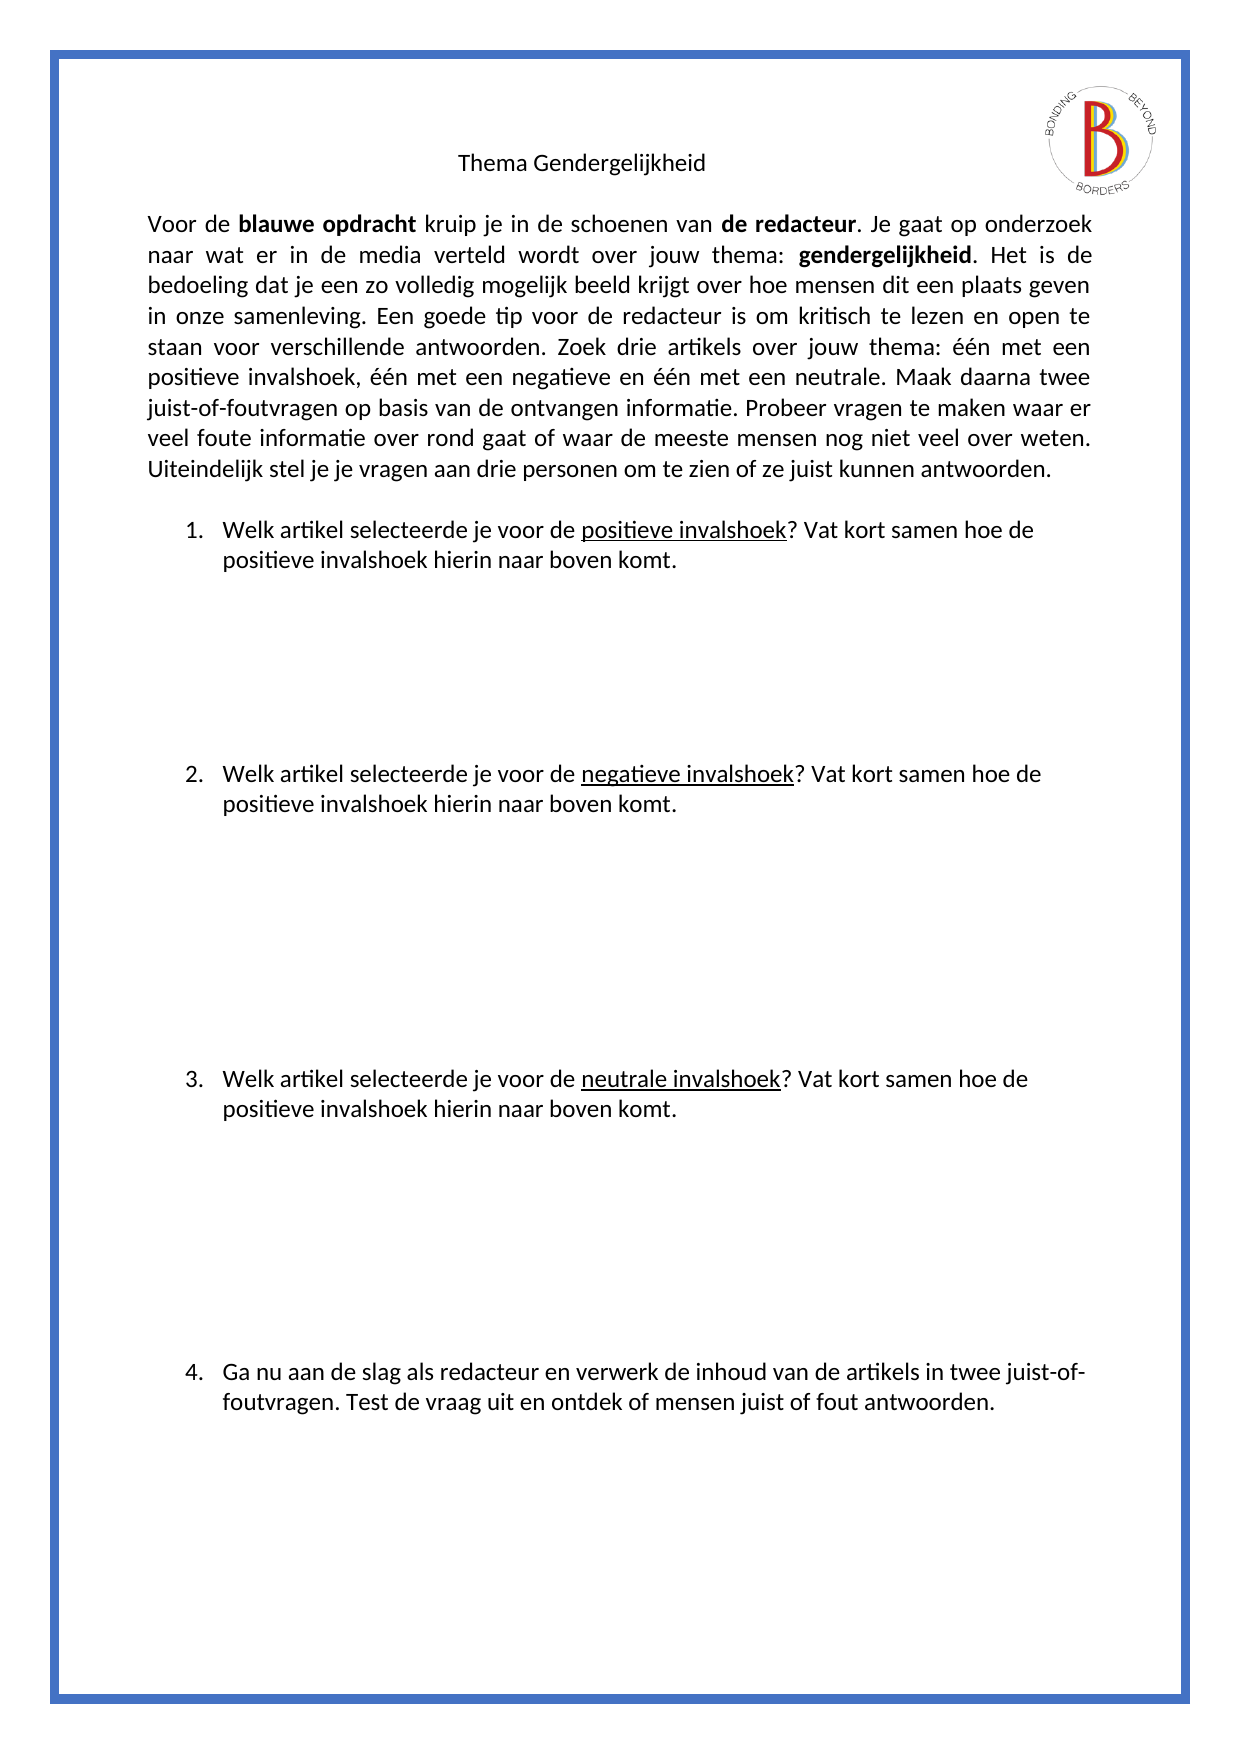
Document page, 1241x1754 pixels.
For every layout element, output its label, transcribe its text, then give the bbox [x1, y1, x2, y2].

text Thema Gendergelijkheid [147, 147, 1035, 178]
list Welk artikel selecteerde je voor de positieve invalshoek? Vat kort samen hoe de positieve invalshoek hierin naar boven komt. [185, 514, 1093, 758]
list Ga nu aan de slag als redacteur en verwerk de inhoud van de artikels in twee juist-of-foutvragen. Test de vraag uit en ontdek of mensen juist of fout antwoorden. [185, 1356, 1093, 1417]
list Welk artikel selecteerde je voor de negatieve invalshoek? Vat kort samen hoe de positieve invalshoek hierin naar boven komt. [185, 758, 1093, 1063]
picture [1035, 70, 1171, 207]
list Welk artikel selecteerde je voor de neutrale invalshoek? Vat kort samen hoe de positieve invalshoek hierin naar boven komt. [185, 1063, 1093, 1124]
text Voor de blauwe opdracht kruip je in de schoenen van de redacteur. Je gaat op onderzoek naar wat er in de media verteld wordt over jouw thema: gendergelijkheid. Het is de bedoeling dat je een zo volledig mogelijk beeld krijgt over hoe mensen dit een plaats geven in onze samenleving. Een goede tip voor de redacteur is om kritisch te lezen en open te staan voor verschillende antwoorden. Zoek drie artikels over jouw thema: één met een positieve invalshoek, één met een negatieve en één met een neutrale. Maak daarna twee juist-of-foutvragen op basis van de ontvangen informatie. Probeer vragen te maken waar er veel foute informatie over rond gaat of waar de meeste mensen nog niet veel over weten. Uiteindelijk stel je je vragen aan drie personen om te zien of ze juist kunnen antwoorden. [147, 208, 1093, 483]
